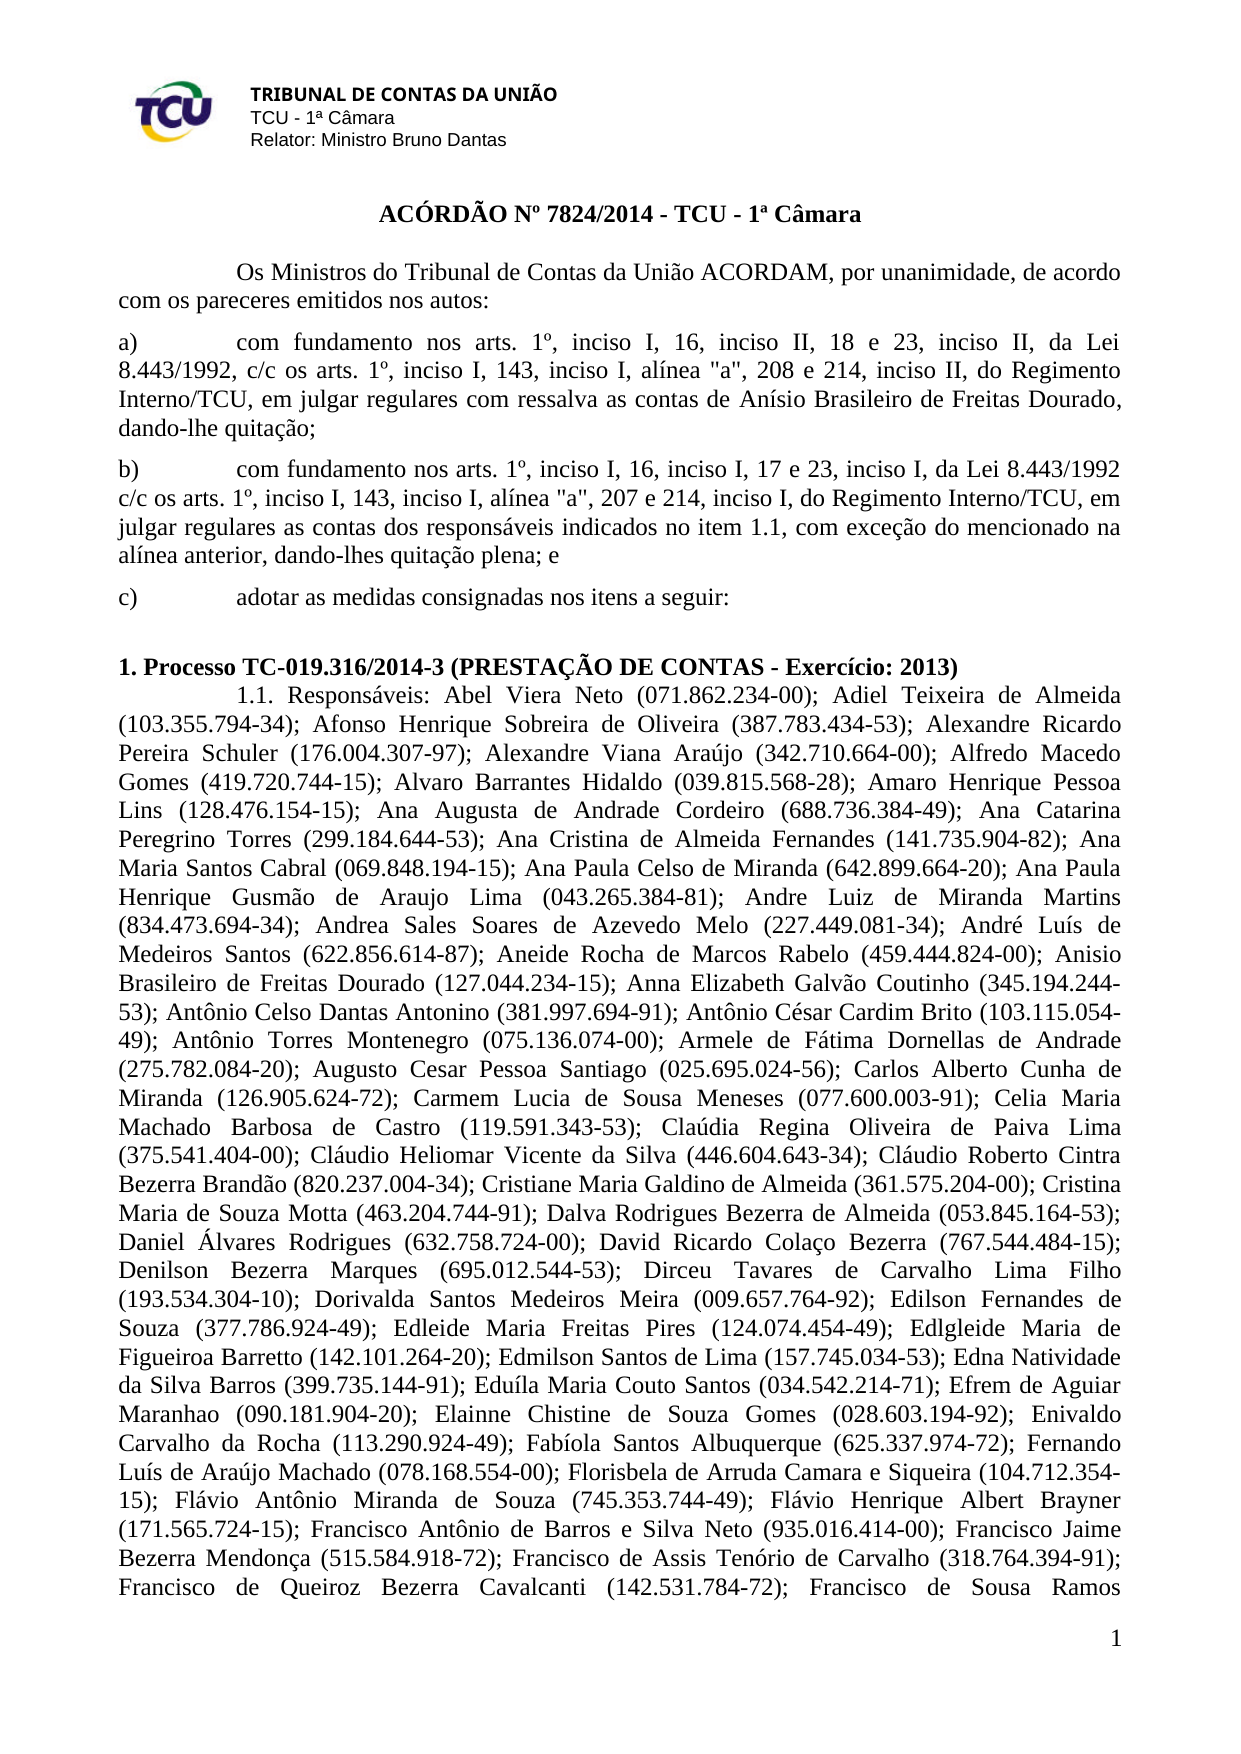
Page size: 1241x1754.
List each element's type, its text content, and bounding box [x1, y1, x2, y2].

text b) com fundamento nos arts. 1º, inciso I, 16, inciso I, 17 e 23, inciso I, da Lei 8.443/1992 c/c os arts. 1º, inciso I, 143, inciso I, alínea "a", 207 e 214, inciso I, do Regimento Interno/TCU, em julgar regulares as contas dos responsáveis indicados no item 1.1, com exceção do mencionado na alínea anterior, dando-lhes quitação plena; e [118, 454, 1122, 569]
text c) adotar as medidas consignadas nos itens a seguir: [118, 582, 1122, 611]
text ACÓRDÃO Nº 7824/2014 - TCU - 1ª Câmara [118, 199, 1122, 228]
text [118, 681, 1122, 1601]
text Os Ministros do Tribunal de Contas da União ACORDAM, por unanimidade, de acordo com os pareceres emitidos nos autos: [118, 257, 1122, 314]
text 1. Processo TC-019.316/2014-3 (PRESTAÇÃO DE CONTAS - Exercício: 2013) [118, 652, 1122, 681]
text a) com fundamento nos arts. 1º, inciso I, 16, inciso II, 18 e 23, inciso II, da Lei 8.443/1992, c/c os arts. 1º, inciso I, 143, inciso I, alínea "a", 208 e 214, inciso II, do Regimento Interno/TCU, em julgar regulares com ressalva as contas de Anísio Brasileiro de Freitas Dourado, dando-lhe quitação; [118, 327, 1122, 442]
